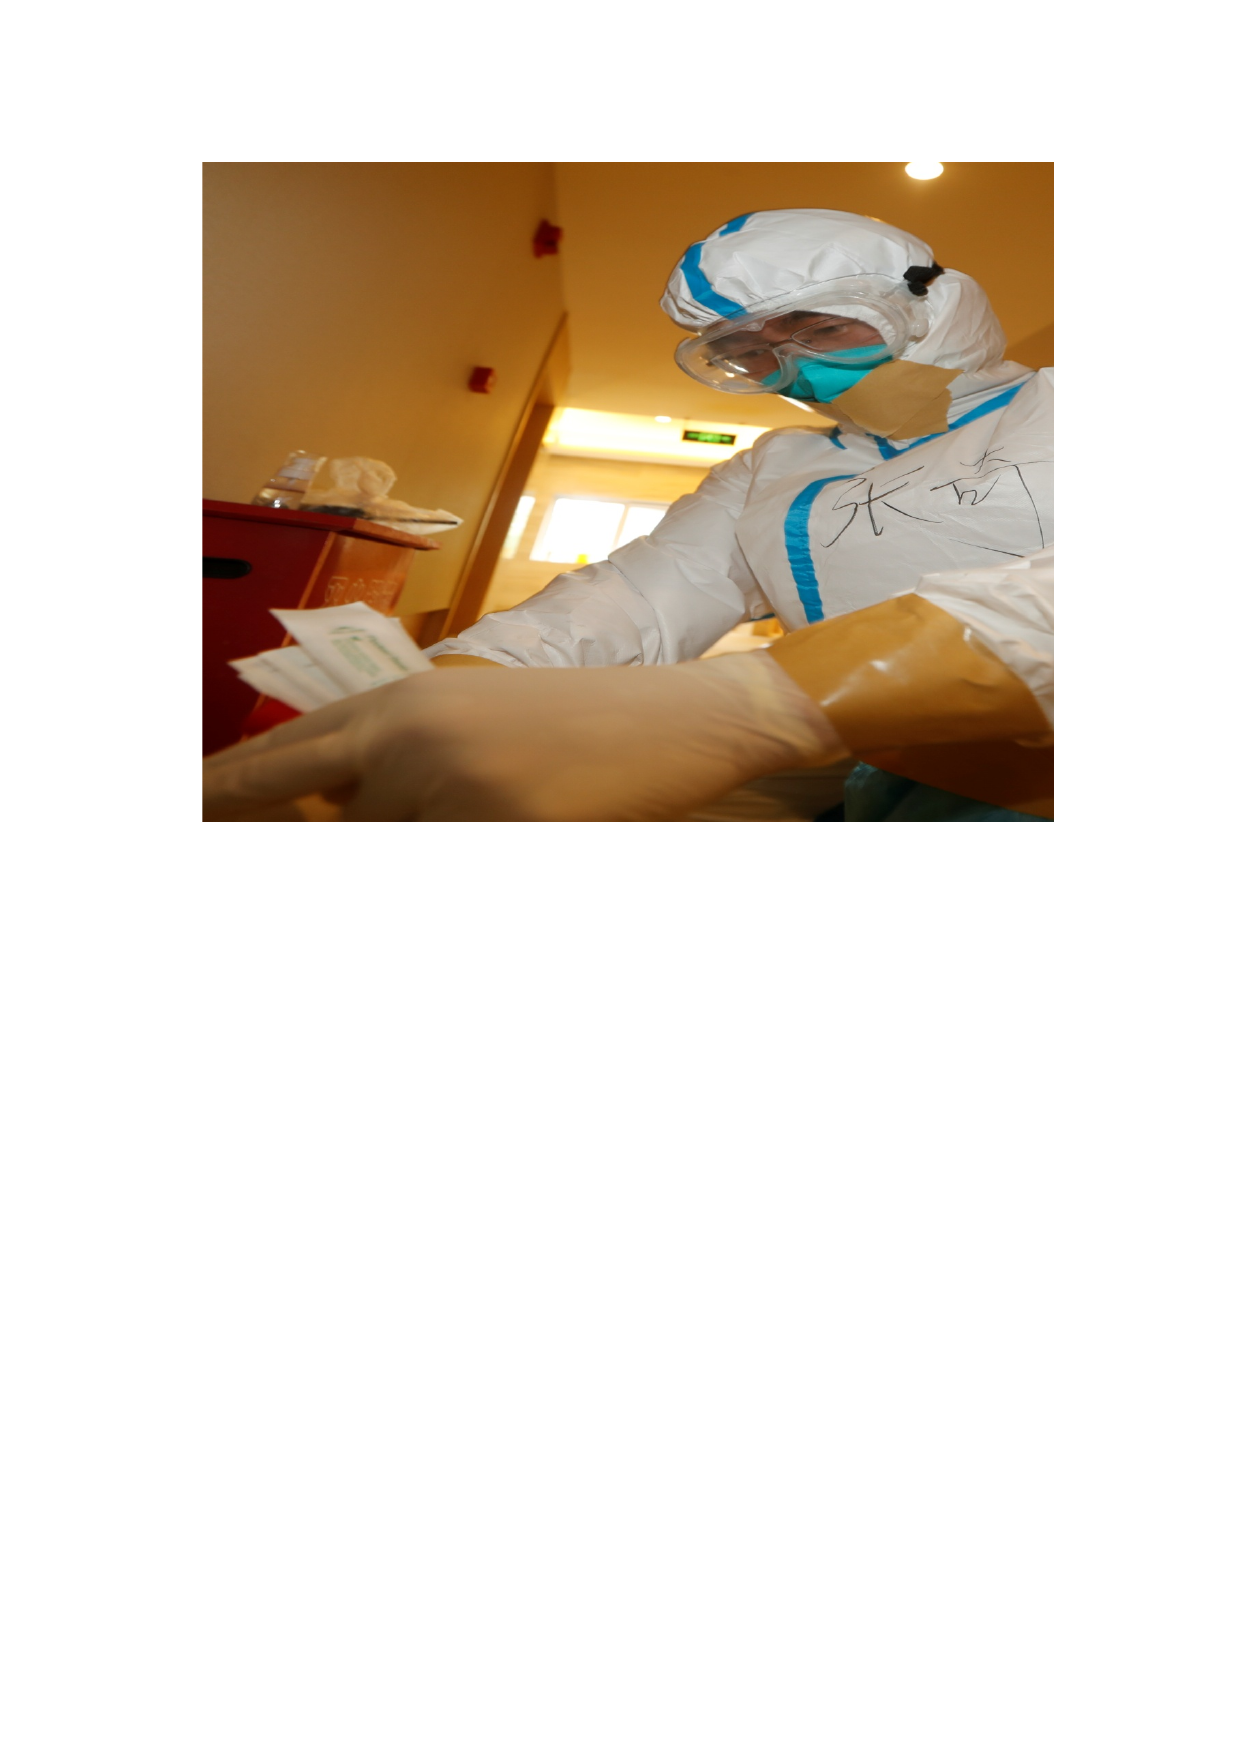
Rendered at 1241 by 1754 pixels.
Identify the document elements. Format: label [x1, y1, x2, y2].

picture [202, 162, 1054, 822]
